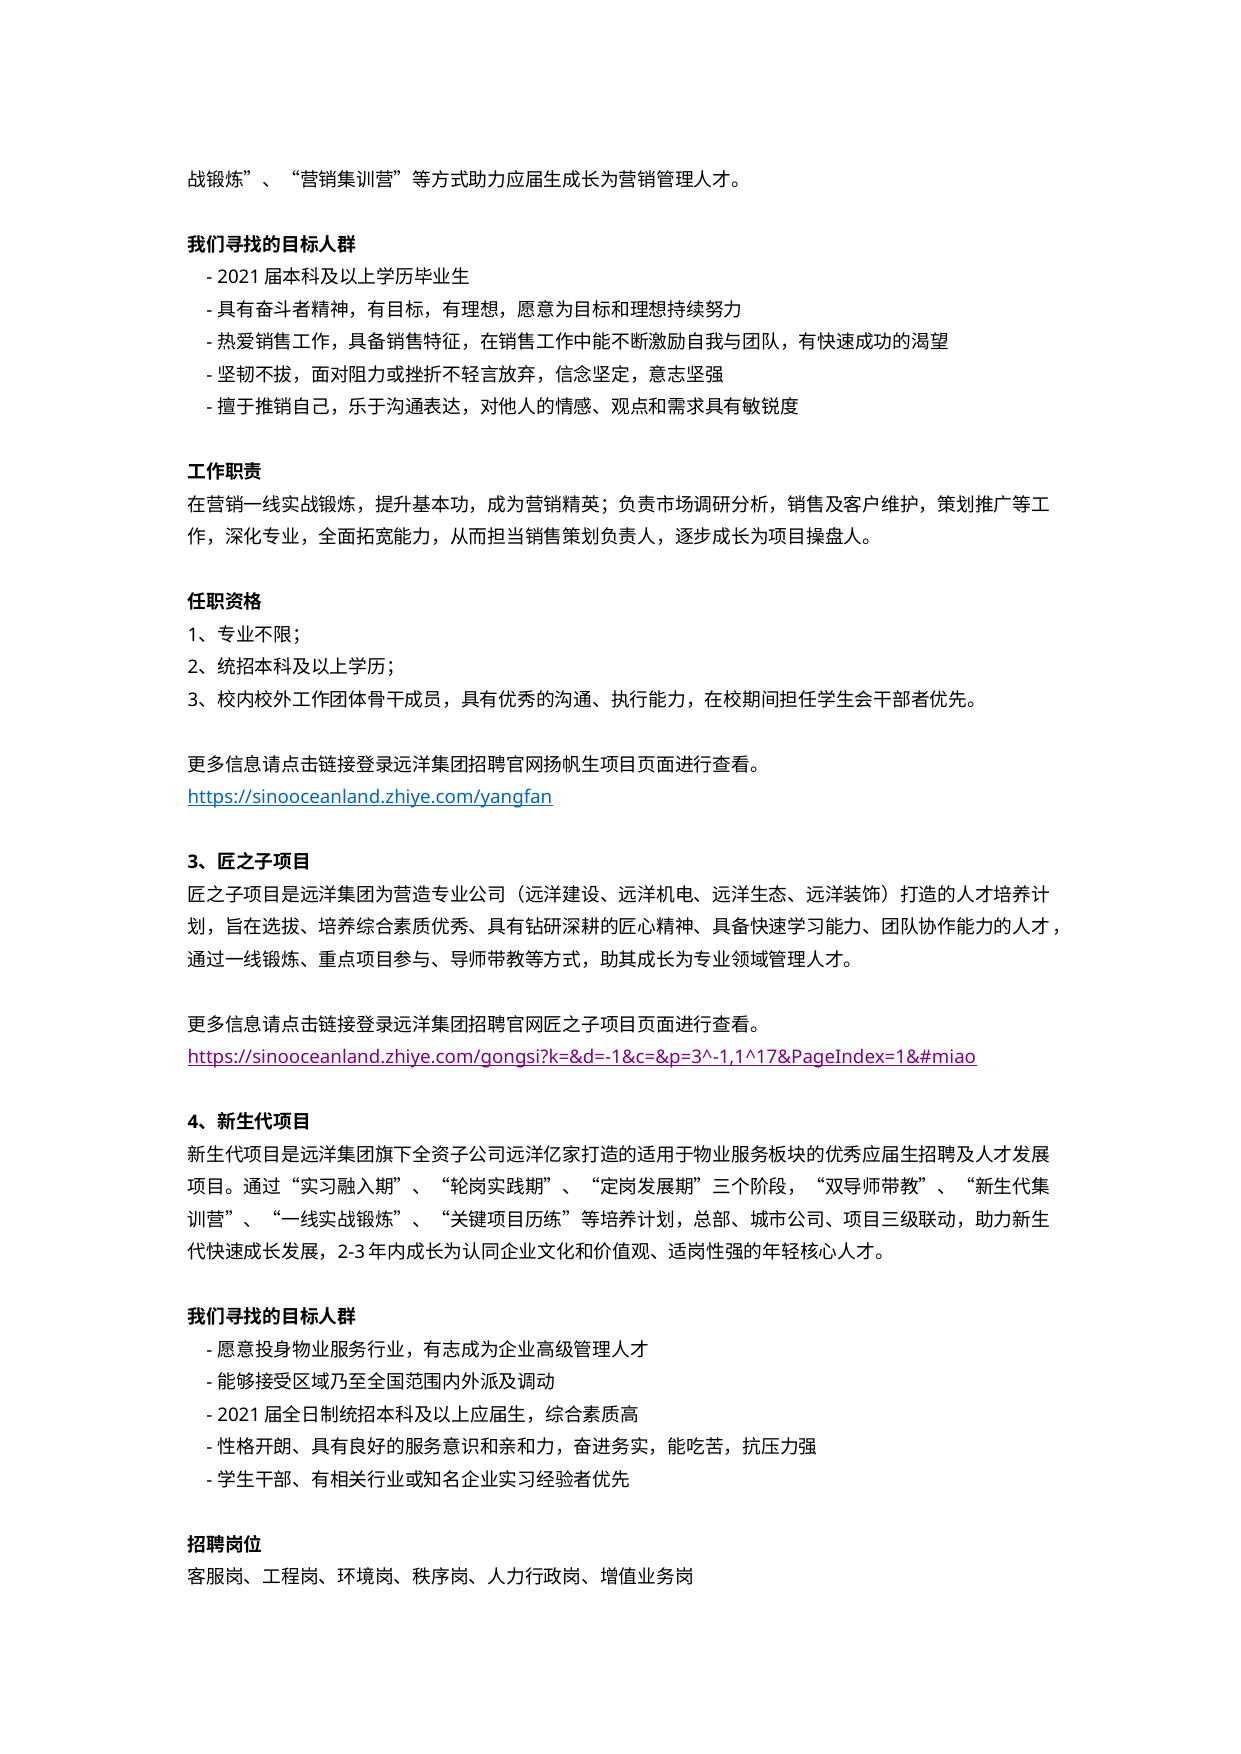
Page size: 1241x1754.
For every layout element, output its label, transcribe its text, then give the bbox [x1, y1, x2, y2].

text 我们寻找的目标人群 [187, 227, 1053, 259]
text 更多信息请点击链接登录远洋集团招聘官网扬帆生项目页面进行查看。 [187, 747, 1053, 779]
text https://sinooceanland.zhiye.com/gongsi?k=&d=-1&c=&p=3^-1,1^17&PageIndex=1&#miao [187, 1039, 1053, 1072]
text - 坚韧不拔，面对阻力或挫折不轻言放弃，信念坚定，意志坚强 [187, 357, 1053, 389]
text 我们寻找的目标人群 [187, 1299, 1053, 1332]
text - 热爱销售工作，具备销售特征，在销售工作中能不断激励自我与团队，有快速成功的渴望 [187, 324, 1053, 357]
text https://sinooceanland.zhiye.com/yangfan [187, 779, 1053, 812]
text 匠之子项目是远洋集团为营造专业公司（远洋建设、远洋机电、远洋生态、远洋装饰）打造的人才培养计划，旨在选拔、培养综合素质优秀、具有钻研深耕的匠心精神、具备快速学习能力、团队协作能力的人才，通过一线锻炼、重点项目参与、导师带教等方式，助其成长为专业领域管理人才。 [187, 877, 1053, 974]
text 更多信息请点击链接登录远洋集团招聘官网匠之子项目页面进行查看。 [187, 1007, 1053, 1039]
text 2、统招本科及以上学历； [187, 649, 1053, 682]
text 1、专业不限； [187, 617, 1053, 649]
text 3、匠之子项目 [187, 844, 1053, 877]
text - 愿意投身物业服务行业，有志成为企业高级管理人才 [187, 1332, 1053, 1364]
text - 2021届本科及以上学历毕业生 [187, 259, 1053, 292]
text 客服岗、工程岗、环境岗、秩序岗、人力行政岗、增值业务岗 [187, 1559, 1053, 1592]
text - 具有奋斗者精神，有目标，有理想，愿意为目标和理想持续努力 [187, 292, 1053, 324]
text - 擅于推销自己，乐于沟通表达，对他人的情感、观点和需求具有敏锐度 [187, 389, 1053, 422]
text 任职资格 [187, 584, 1053, 617]
text 工作职责 [187, 454, 1053, 487]
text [187, 162, 1053, 194]
text 新生代项目是远洋集团旗下全资子公司远洋亿家打造的适用于物业服务板块的优秀应届生招聘及人才发展项目。通过“实习融入期”、“轮岗实践期”、“定岗发展期”三个阶段，“双导师带教”、“新生代集训营”、“一线实战锻炼”、“关键项目历练”等培养计划，总部、城市公司、项目三级联动，助力新生代快速成长发展，2-3年内成长为认同企业文化和价值观、适岗性强的年轻核心人才。 [187, 1137, 1053, 1267]
text - 2021届全日制统招本科及以上应届生，综合素质高 [187, 1397, 1053, 1429]
text 3、校内校外工作团体骨干成员，具有优秀的沟通、执行能力，在校期间担任学生会干部者优先。 [187, 682, 1053, 714]
text 招聘岗位 [187, 1527, 1053, 1559]
text - 学生干部、有相关行业或知名企业实习经验者优先 [187, 1462, 1053, 1494]
text - 性格开朗、具有良好的服务意识和亲和力，奋进务实，能吃苦，抗压力强 [187, 1429, 1053, 1462]
text 4、新生代项目 [187, 1104, 1053, 1137]
text - 能够接受区域乃至全国范围内外派及调动 [187, 1364, 1053, 1397]
text 在营销一线实战锻炼，提升基本功，成为营销精英；负责市场调研分析，销售及客户维护，策划推广等工作，深化专业，全面拓宽能力，从而担当销售策划负责人，逐步成长为项目操盘人。 [187, 487, 1053, 552]
